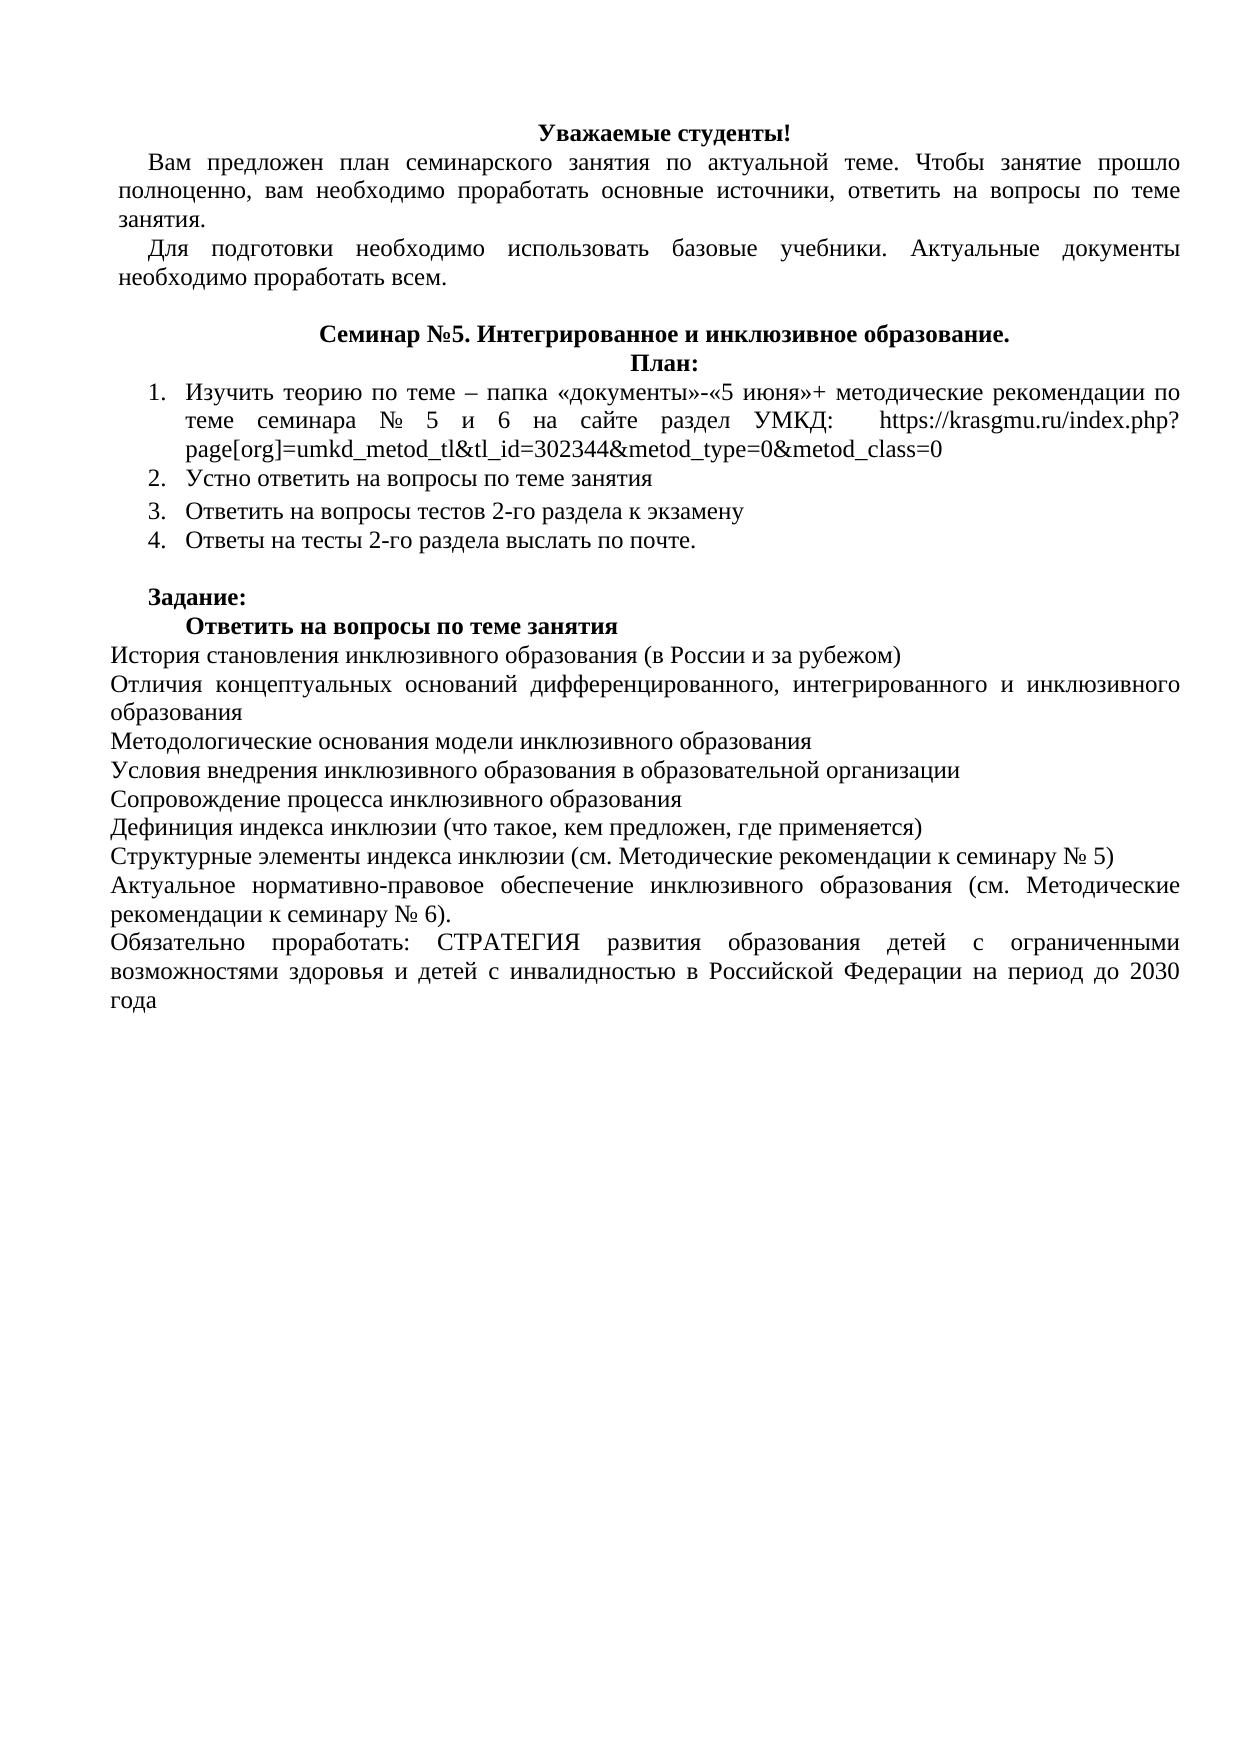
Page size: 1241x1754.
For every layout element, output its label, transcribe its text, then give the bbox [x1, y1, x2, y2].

text Для подготовки необходимо использовать базовые учебники. Актуальные документы необходимо проработать всем. [118, 233, 1181, 291]
list Ответы на тесты 2-го раздела выслать по почте. [148, 525, 1181, 554]
list Устно ответить на вопросы по теме занятия [148, 463, 1181, 492]
text Вам предложен план семинарского занятия по актуальной теме. Чтобы занятие прошло полноценно, вам необходимо проработать основные источники, ответить на вопросы по теме занятия. [118, 147, 1181, 233]
text Уважаемые студенты! [118, 118, 1181, 147]
text Условия внедрения инклюзивного образования в образовательной организации [110, 755, 1181, 784]
text Обязательно проработать: СТРАТЕГИЯ развития образования детей с ограниченными возможностями здоровья и детей с инвалидностью в Российской Федерации на период до 2030 года [110, 927, 1181, 1014]
list Изучить теорию по теме – папка «документы»-«5 июня»+ методические рекомендации по теме семинара № 5 и 6 на сайте раздел УМКД: https://krasgmu.ru/index.php?page[org]=umkd_metod_tl&tl_id=302344&metod_type=0&metod_class=0 [148, 377, 1181, 463]
text Сопровождение процесса инклюзивного образования [110, 784, 1181, 812]
list Ответить на вопросы тестов 2-го раздела к экзамену [148, 496, 1181, 525]
text Структурные элементы индекса инклюзии (см. Методические рекомендации к семинару № 5) [110, 841, 1181, 870]
text Актуальное нормативно-правовое обеспечение инклюзивного образования (см. Методические рекомендации к семинару № 6). [110, 870, 1181, 927]
text Дефиниция индекса инклюзии (что такое, кем предложен, где применяется) [110, 812, 1181, 841]
text Методологические основания модели инклюзивного образования [110, 726, 1181, 755]
text Задание: [118, 582, 1181, 611]
text План: [118, 348, 1181, 377]
text Семинар №5. Интегрированное и инклюзивное образование. [118, 319, 1181, 348]
text История становления инклюзивного образования (в России и за рубежом) [110, 640, 1181, 669]
text Отличия концептуальных оснований дифференцированного, интегрированного и инклюзивного образования [110, 669, 1181, 726]
list Ответить на вопросы по теме занятия [185, 611, 1181, 640]
